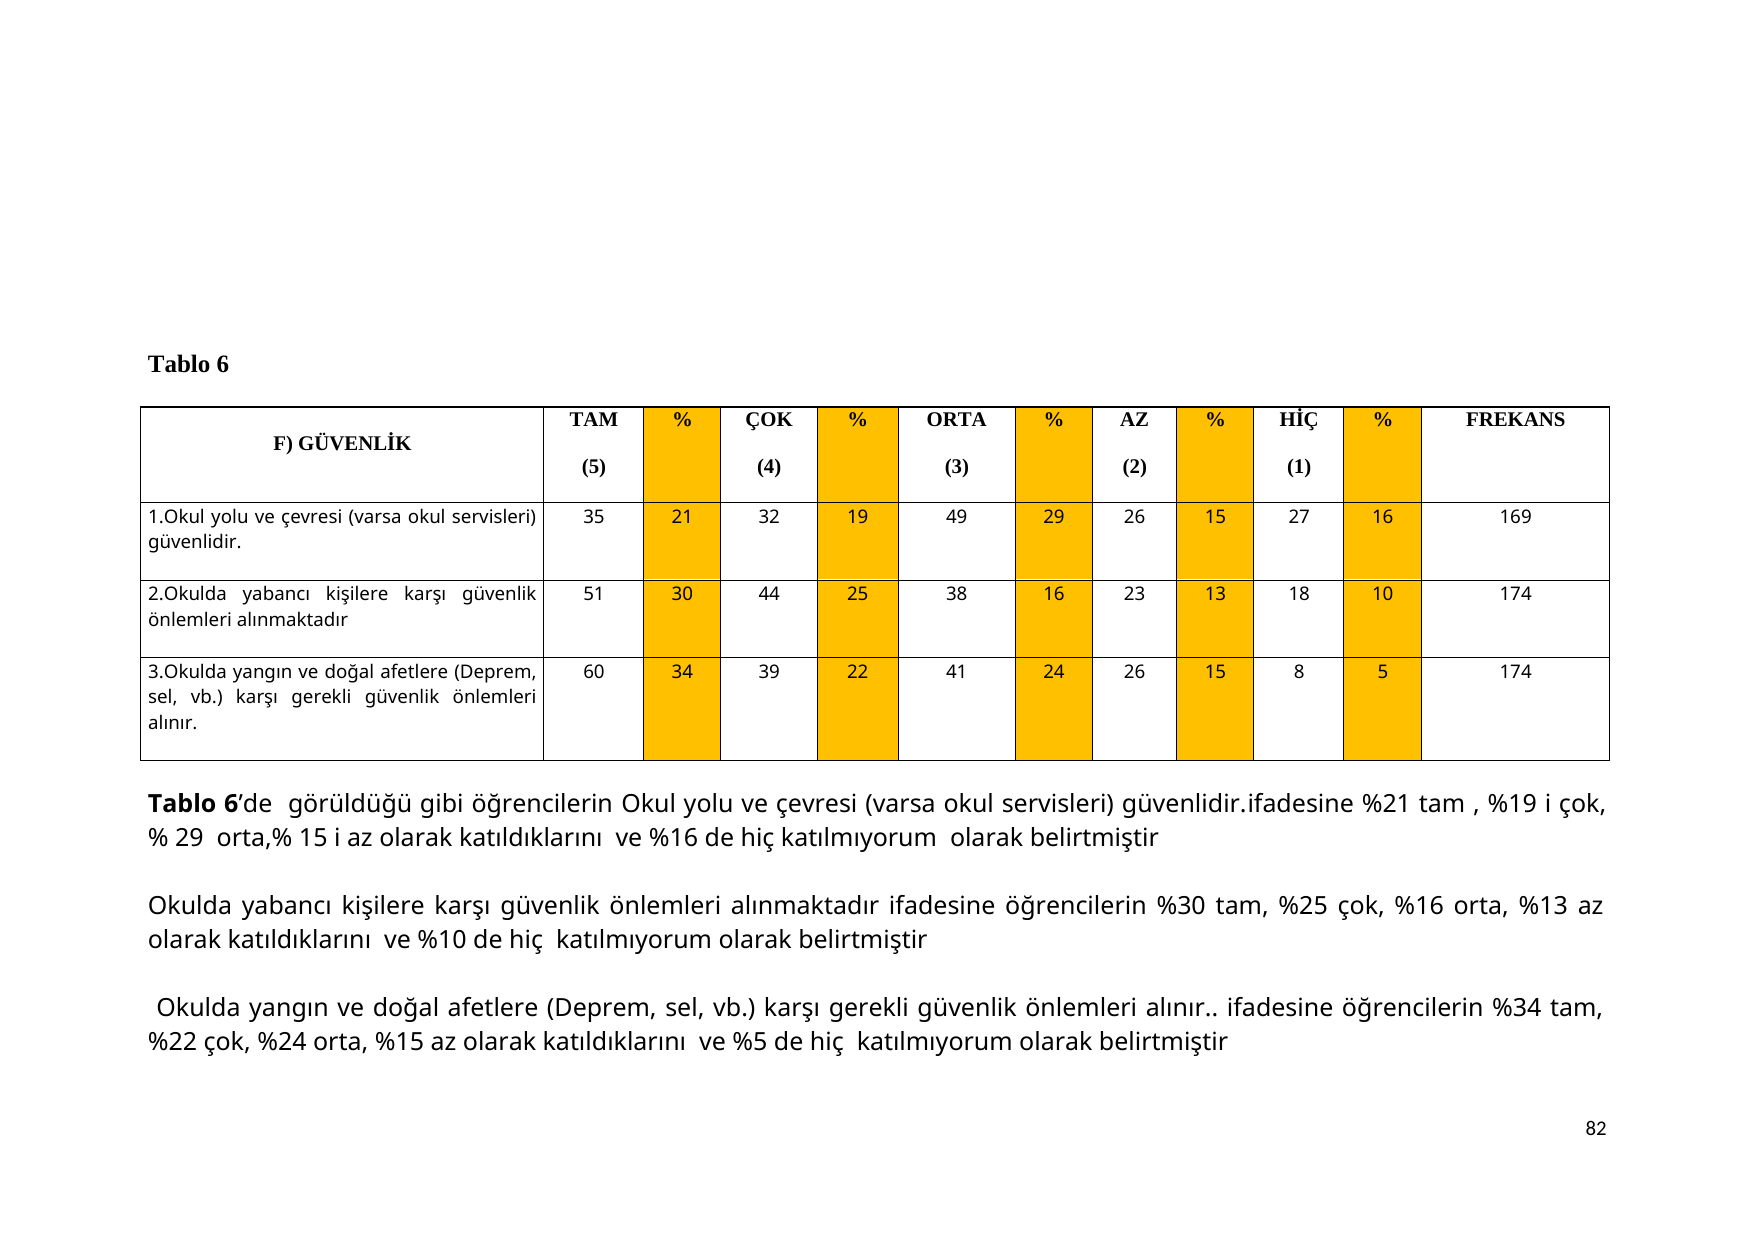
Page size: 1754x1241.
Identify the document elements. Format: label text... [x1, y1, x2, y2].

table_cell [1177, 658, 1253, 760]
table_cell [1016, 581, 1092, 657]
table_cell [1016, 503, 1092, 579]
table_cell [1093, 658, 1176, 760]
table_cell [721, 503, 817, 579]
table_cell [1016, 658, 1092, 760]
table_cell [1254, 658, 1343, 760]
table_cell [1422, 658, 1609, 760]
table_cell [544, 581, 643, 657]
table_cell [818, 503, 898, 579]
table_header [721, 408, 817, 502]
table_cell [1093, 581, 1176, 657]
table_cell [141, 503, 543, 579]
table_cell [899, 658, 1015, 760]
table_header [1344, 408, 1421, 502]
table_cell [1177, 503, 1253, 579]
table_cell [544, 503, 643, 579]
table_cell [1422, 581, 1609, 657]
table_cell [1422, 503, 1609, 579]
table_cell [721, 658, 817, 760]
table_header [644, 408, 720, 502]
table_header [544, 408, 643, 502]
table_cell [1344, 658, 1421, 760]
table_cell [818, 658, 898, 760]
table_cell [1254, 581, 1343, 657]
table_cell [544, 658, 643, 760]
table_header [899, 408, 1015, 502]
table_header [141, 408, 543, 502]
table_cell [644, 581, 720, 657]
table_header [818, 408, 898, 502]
text Okulda yangın ve doğal afetlere (Deprem, sel, vb.) karşı gerekli güvenlik önlemleri alınır.. ifadesine öğrencilerin %34 tam, %22 çok, %24 orta, %15 az olarak katıldıklarını ve %5 de hiç katılmıyorum olarak belirtmiştir [148, 990, 1606, 1058]
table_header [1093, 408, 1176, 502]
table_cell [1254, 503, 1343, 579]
text Okulda yabancı kişilere karşı güvenlik önlemleri alınmaktadır ifadesine öğrencilerin %30 tam, %25 çok, %16 orta, %13 az olarak katıldıklarını ve %10 de hiç katılmıyorum olarak belirtmiştir [148, 887, 1606, 956]
text Tablo 6’de görüldüğü gibi öğrencilerin Okul yolu ve çevresi (varsa okul servisleri) güvenlidir.ifadesine %21 tam , %19 i çok, % 29 orta,% 15 i az olarak katıldıklarını ve %16 de hiç katılmıyorum olarak belirtmiştir [148, 785, 1606, 853]
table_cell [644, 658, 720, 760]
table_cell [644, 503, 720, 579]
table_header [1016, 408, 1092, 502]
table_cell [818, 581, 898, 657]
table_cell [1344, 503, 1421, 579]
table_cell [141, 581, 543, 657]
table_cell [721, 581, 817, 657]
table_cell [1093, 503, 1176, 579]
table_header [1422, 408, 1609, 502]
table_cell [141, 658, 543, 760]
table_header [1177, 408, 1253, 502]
text Tablo 6 [148, 349, 1606, 378]
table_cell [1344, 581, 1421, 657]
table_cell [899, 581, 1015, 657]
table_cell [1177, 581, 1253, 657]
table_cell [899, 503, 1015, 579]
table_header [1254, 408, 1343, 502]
